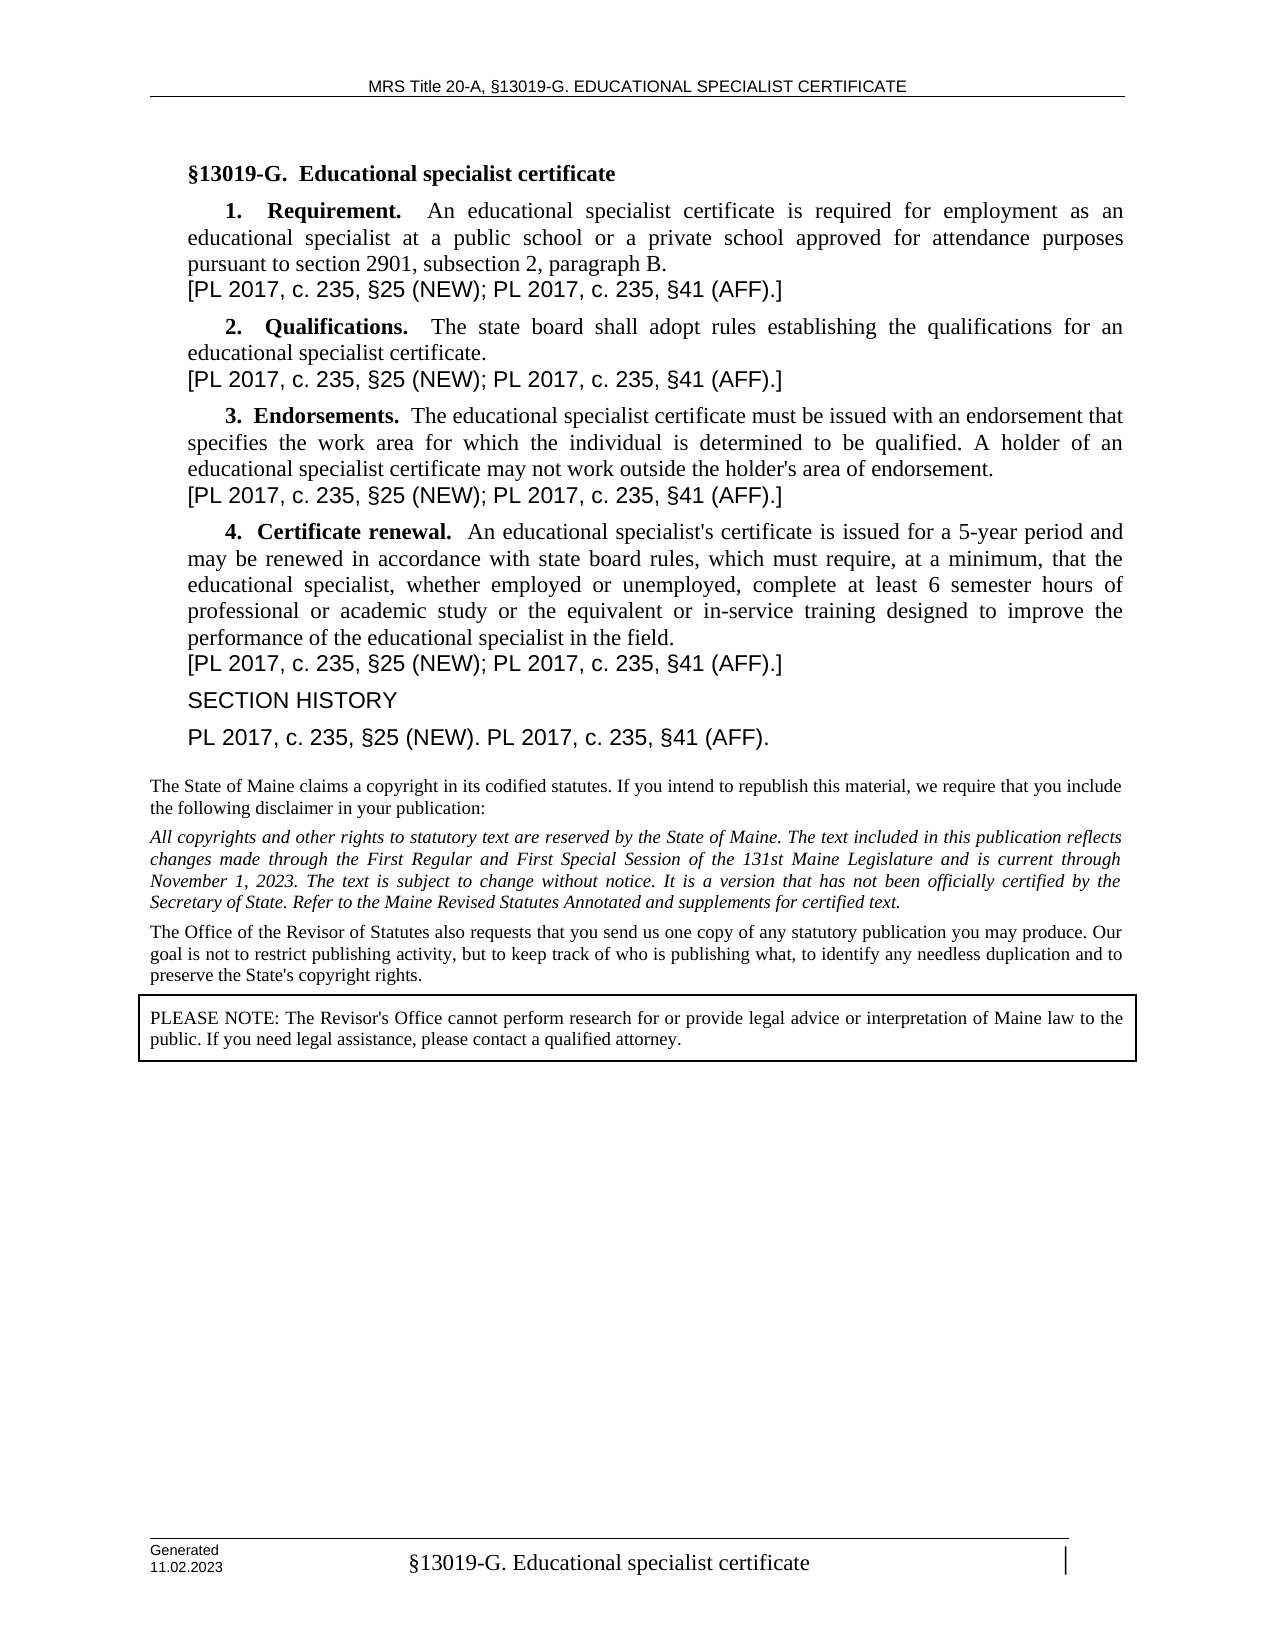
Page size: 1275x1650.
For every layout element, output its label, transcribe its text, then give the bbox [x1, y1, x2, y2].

text The Office of the Revisor of Statutes also requests that you send us one copy of any statutory publication you may produce. Our goal is not to restrict publishing activity, but to keep track of who is publishing what, to identify any needless duplication and to preserve the State's copyright rights. [150, 921, 1125, 986]
text [PL 2017, c. 235, §25 (NEW); PL 2017, c. 235, §41 (AFF).] [187, 366, 1125, 392]
text The State of Maine claims a copyright in its codified statutes. If you intend to republish this material, we require that you include the following disclaimer in your publication: [150, 775, 1125, 818]
text PLEASE NOTE: The Revisor's Office cannot perform research for or provide legal advice or interpretation of Maine law to the public. If you need legal assistance, please contact a qualified attorney. [140, 996, 1135, 1060]
text [PL 2017, c. 235, §25 (NEW); PL 2017, c. 235, §41 (AFF).] [187, 482, 1125, 508]
text SECTION HISTORY [187, 687, 1125, 713]
text 4. Certificate renewal. An educational specialist's certificate is issued for a 5-year period and may be renewed in accordance with state board rules, which must require, at a minimum, that the educational specialist, whether employed or unemployed, complete at least 6 semester hours of professional or academic study or the equivalent or in-service training designed to improve the performance of the educational specialist in the field. [187, 518, 1125, 650]
text §13019-G. Educational specialist certificate [187, 160, 1125, 187]
text All copyrights and other rights to statutory text are reserved by the State of Maine. The text included in this publication reflects changes made through the First Regular and First Special Session of the 131st Maine Legislature and is current through November 1, 2023 . The text is subject to change without notice. It is a version that has not been officially certified by the Secretary of State. Refer to the Maine Revised Statutes Annotated and supplements for certified text. [150, 826, 1125, 913]
text 1. Requirement. An educational specialist certificate is required for employment as an educational specialist at a public school or a private school approved for attendance purposes pursuant to section 2901, subsection 2, paragraph B. [187, 197, 1125, 276]
text 2. Qualifications. The state board shall adopt rules establishing the qualifications for an educational specialist certificate. [187, 313, 1125, 366]
text PL 2017, c. 235, §25 (NEW). PL 2017, c. 235, §41 (AFF). [187, 724, 1125, 750]
text 3. Endorsements. The educational specialist certificate must be issued with an endorsement that specifies the work area for which the individual is determined to be qualified. A holder of an educational specialist certificate may not work outside the holder's area of endorsement. [187, 402, 1125, 482]
text [PL 2017, c. 235, §25 (NEW); PL 2017, c. 235, §41 (AFF).] [187, 276, 1125, 303]
text [PL 2017, c. 235, §25 (NEW); PL 2017, c. 235, §41 (AFF).] [187, 650, 1125, 676]
